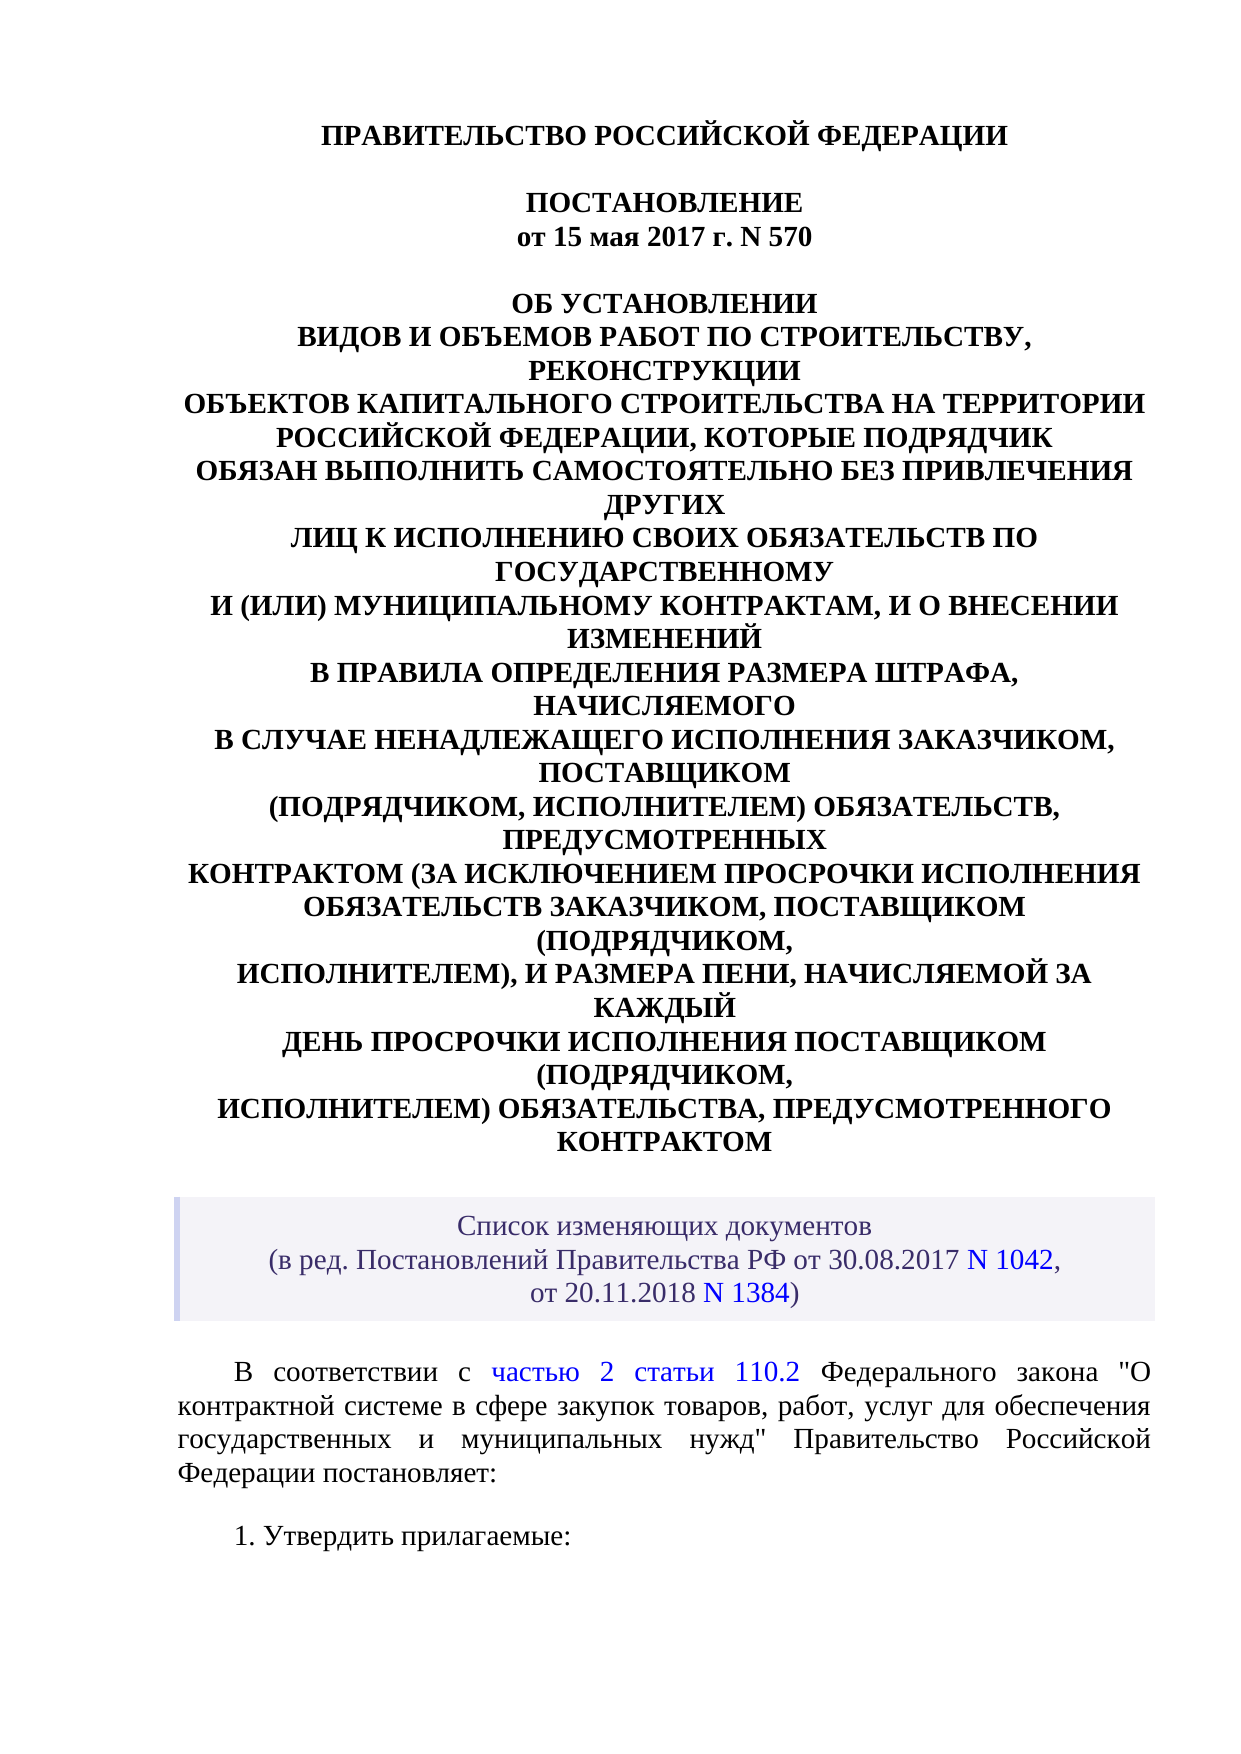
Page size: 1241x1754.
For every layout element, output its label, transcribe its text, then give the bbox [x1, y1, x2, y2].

text В соответствии с частью 2 статьи 110.2 Федерального закона "О контрактной системе в сфере закупок товаров, работ, услуг для обеспечения государственных и муниципальных нужд" Правительство Российской Федерации постановляет: [177, 1354, 1152, 1488]
title ИСПОЛНИТЕЛЕМ) ОБЯЗАТЕЛЬСТВА, ПРЕДУСМОТРЕННОГО КОНТРАКТОМ [177, 1091, 1152, 1158]
title КОНТРАКТОМ (ЗА ИСКЛЮЧЕНИЕМ ПРОСРОЧКИ ИСПОЛНЕНИЯ [177, 856, 1152, 889]
title (ПОДРЯДЧИКОМ, ИСПОЛНИТЕЛЕМ) ОБЯЗАТЕЛЬСТВ, ПРЕДУСМОТРЕННЫХ [177, 789, 1152, 856]
title ОБЯЗАН ВЫПОЛНИТЬ САМОСТОЯТЕЛЬНО БЕЗ ПРИВЛЕЧЕНИЯ ДРУГИХ [177, 453, 1152, 521]
title РОССИЙСКОЙ ФЕДЕРАЦИИ, КОТОРЫЕ ПОДРЯДЧИК [177, 420, 1152, 453]
title ИСПОЛНИТЕЛЕМ), И РАЗМЕРА ПЕНИ, НАЧИСЛЯЕМОЙ ЗА КАЖДЫЙ [177, 957, 1152, 1024]
title ОБЯЗАТЕЛЬСТВ ЗАКАЗЧИКОМ, ПОСТАВЩИКОМ (ПОДРЯДЧИКОМ, [177, 889, 1152, 957]
title ОБ УСТАНОВЛЕНИИ [177, 286, 1152, 319]
title ВИДОВ И ОБЪЕМОВ РАБОТ ПО СТРОИТЕЛЬСТВУ, РЕКОНСТРУКЦИИ [177, 319, 1152, 386]
title ДЕНЬ ПРОСРОЧКИ ИСПОЛНЕНИЯ ПОСТАВЩИКОМ (ПОДРЯДЧИКОМ, [177, 1024, 1152, 1091]
title ПРАВИТЕЛЬСТВО РОССИЙСКОЙ ФЕДЕРАЦИИ [177, 118, 1152, 152]
title от 15 мая 2017 г. N 570 [177, 219, 1152, 252]
title В ПРАВИЛА ОПРЕДЕЛЕНИЯ РАЗМЕРА ШТРАФА, НАЧИСЛЯЕМОГО [177, 655, 1152, 722]
title ОБЪЕКТОВ КАПИТАЛЬНОГО СТРОИТЕЛЬСТВА НА ТЕРРИТОРИИ [177, 386, 1152, 420]
title И (ИЛИ) МУНИЦИПАЛЬНОМУ КОНТРАКТАМ, И О ВНЕСЕНИИ ИЗМЕНЕНИЙ [177, 588, 1152, 655]
title В СЛУЧАЕ НЕНАДЛЕЖАЩЕГО ИСПОЛНЕНИЯ ЗАКАЗЧИКОМ, ПОСТАВЩИКОМ [177, 722, 1152, 789]
title ПОСТАНОВЛЕНИЕ [177, 185, 1152, 219]
table_header Список изменяющих документов (в ред. Постановлений Правительства РФ от 30.08.2017 N 1042, от 20.11.2018 N 1384) [180, 1197, 1149, 1321]
title ЛИЦ К ИСПОЛНЕНИЮ СВОИХ ОБЯЗАТЕЛЬСТВ ПО ГОСУДАРСТВЕННОМУ [177, 521, 1152, 588]
text 1. Утвердить прилагаемые: [177, 1518, 1152, 1551]
